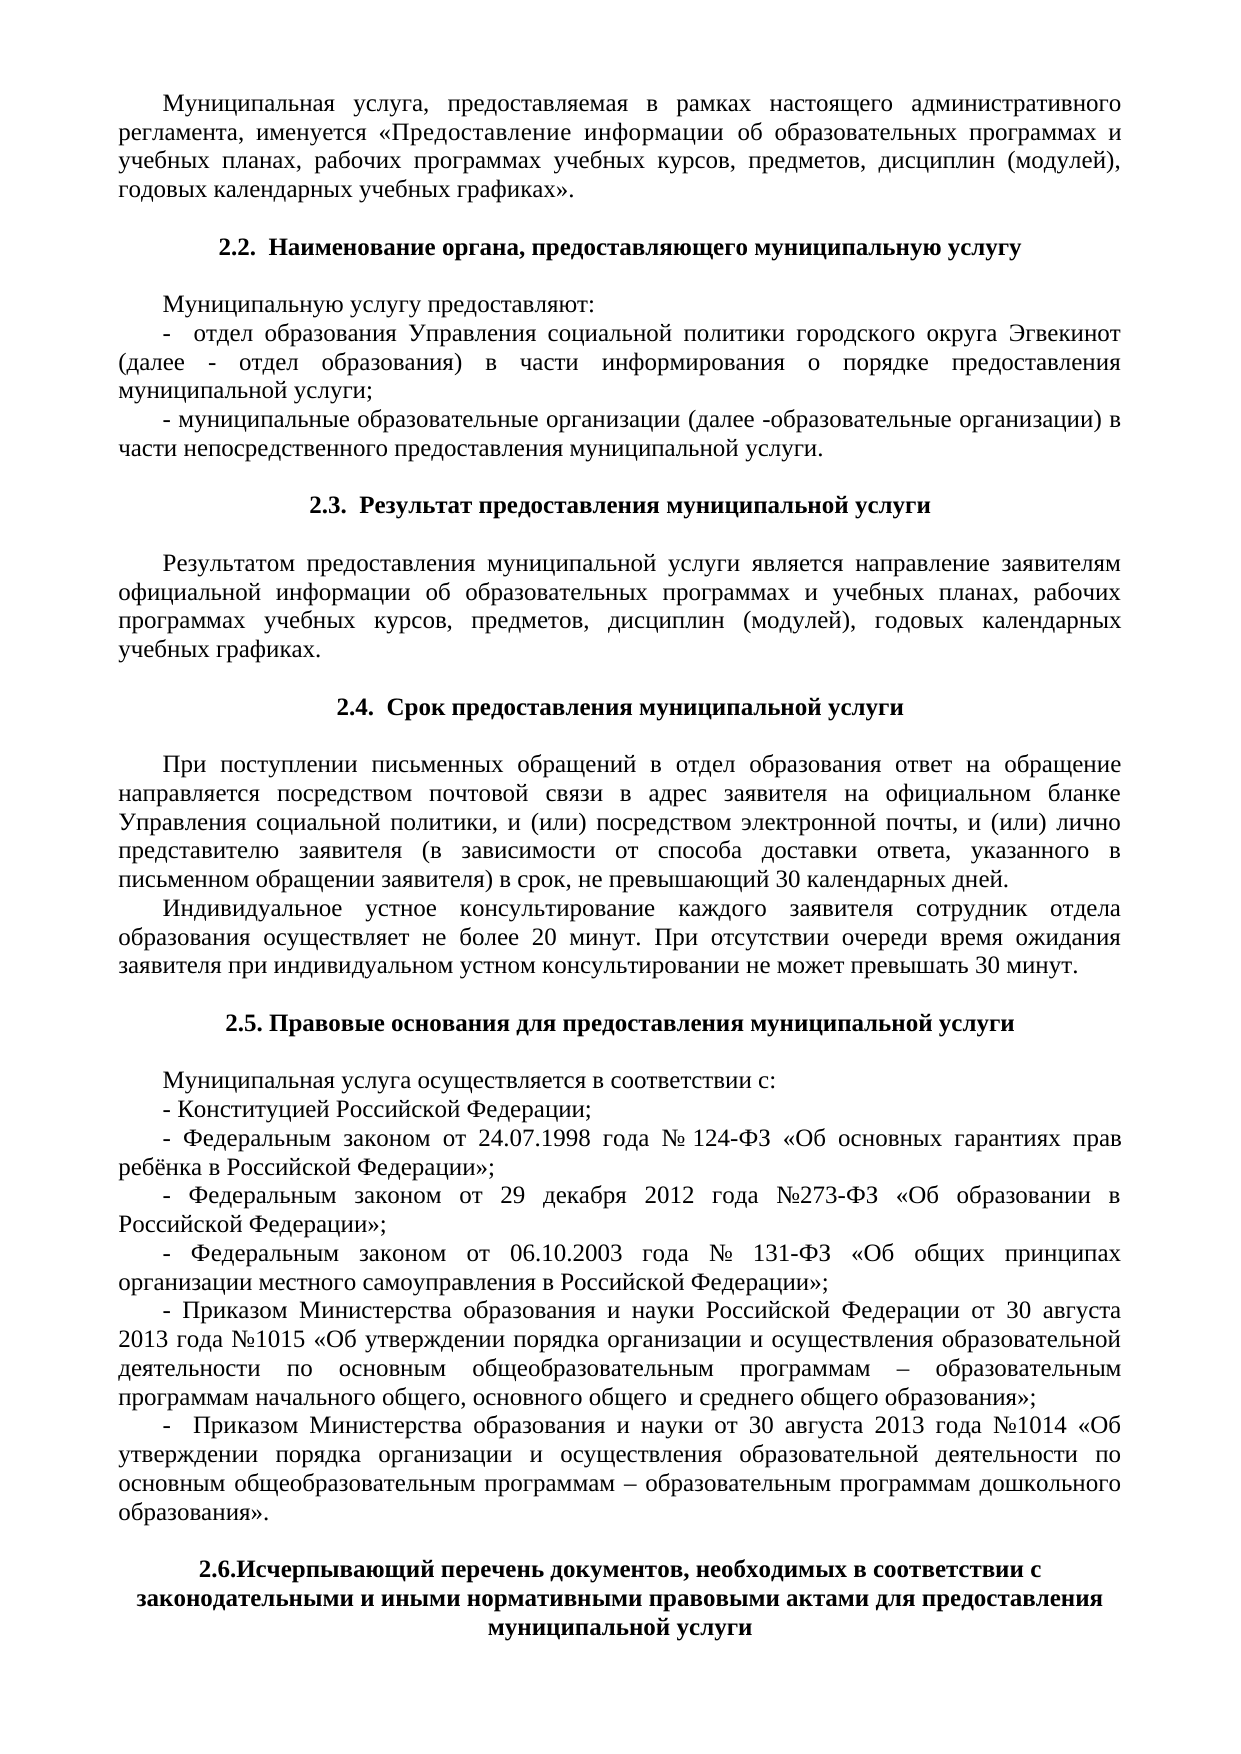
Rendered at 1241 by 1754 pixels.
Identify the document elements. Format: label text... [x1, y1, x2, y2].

text Муниципальную услугу предоставляют: [118, 289, 1122, 318]
text Индивидуальное устное консультирование каждого заявителя сотрудник отдела образования осуществляет не более 20 минут. При отсутствии очереди время ожидания заявителя при индивидуальном устном консультировании не может превышать 30 минут. [118, 893, 1122, 979]
text Результатом предоставления муниципальной услуги является направление заявителям официальной информации об образовательных программах и учебных планах, рабочих программах учебных курсов, предметов, дисциплин (модулей), годовых календарных учебных графиках. [118, 548, 1122, 663]
text 2.3. Результат предоставления муниципальной услуги [118, 490, 1122, 519]
text 2.5. Правовые основания для предоставления муниципальной услуги [118, 1008, 1122, 1037]
text - Федеральным законом от 06.10.2003 года № 131-ФЗ «Об общих принципах организации местного самоуправления в Российской Федерации»; [118, 1238, 1122, 1295]
text 2.2. Наименование органа, предоставляющего муниципальную услугу [118, 232, 1122, 260]
text 2.4. Срок предоставления муниципальной услуги [118, 692, 1122, 720]
text - Приказом Министерства образования и науки Российской Федерации от 30 августа 2013 года №1015 «Об утверждении порядка организации и осуществления образовательной деятельности по основным общеобразовательным программам – образовательным программам начального общего, основного общего и среднего общего образования»; [118, 1295, 1122, 1410]
text - Федеральным законом от 29 декабря 2012 года №273-ФЗ «Об образовании в Российской Федерации»; [118, 1180, 1122, 1238]
text Муниципальная услуга осуществляется в соответствии с: [118, 1065, 1122, 1094]
text - Конституцией Российской Федерации; [118, 1094, 1122, 1123]
text - Приказом Министерства образования и науки от 30 августа 2013 года №1014 «Об утверждении порядка организации и осуществления образовательной деятельности по основным общеобразовательным программам – образовательным программам дошкольного образования». [118, 1410, 1122, 1525]
text - отдел образования Управления социальной политики городского округа Эгвекинот (далее - отдел образования) в части информирования о порядке предоставления муниципальной услуги; [118, 318, 1122, 404]
text 2.6.Исчерпывающий перечень документов, необходимых в соответствии с законодательными и иными нормативными правовыми актами для предоставления муниципальной услуги [118, 1554, 1122, 1640]
text При поступлении письменных обращений в отдел образования ответ на обращение направляется посредством почтовой связи в адрес заявителя на официальном бланке Управления социальной политики, и (или) посредством электронной почты, и (или) лично представителю заявителя (в зависимости от способа доставки ответа, указанного в письменном обращении заявителя) в срок, не превышающий 30 календарных дней. [118, 749, 1122, 893]
text Муниципальная услуга, предоставляемая в рамках настоящего административного регламента, именуется «Предоставление информации об образовательных программах и учебных планах, рабочих программах учебных курсов, предметов, дисциплин (модулей), годовых календарных учебных графиках». [118, 88, 1122, 203]
text - Федеральным законом от 24.07.1998 года № 124-ФЗ «Об основных гарантиях прав ребёнка в Российской Федерации»; [118, 1123, 1122, 1180]
text - муниципальные образовательные организации (далее -образовательные организации) в части непосредственного предоставления муниципальной услуги. [118, 404, 1122, 462]
